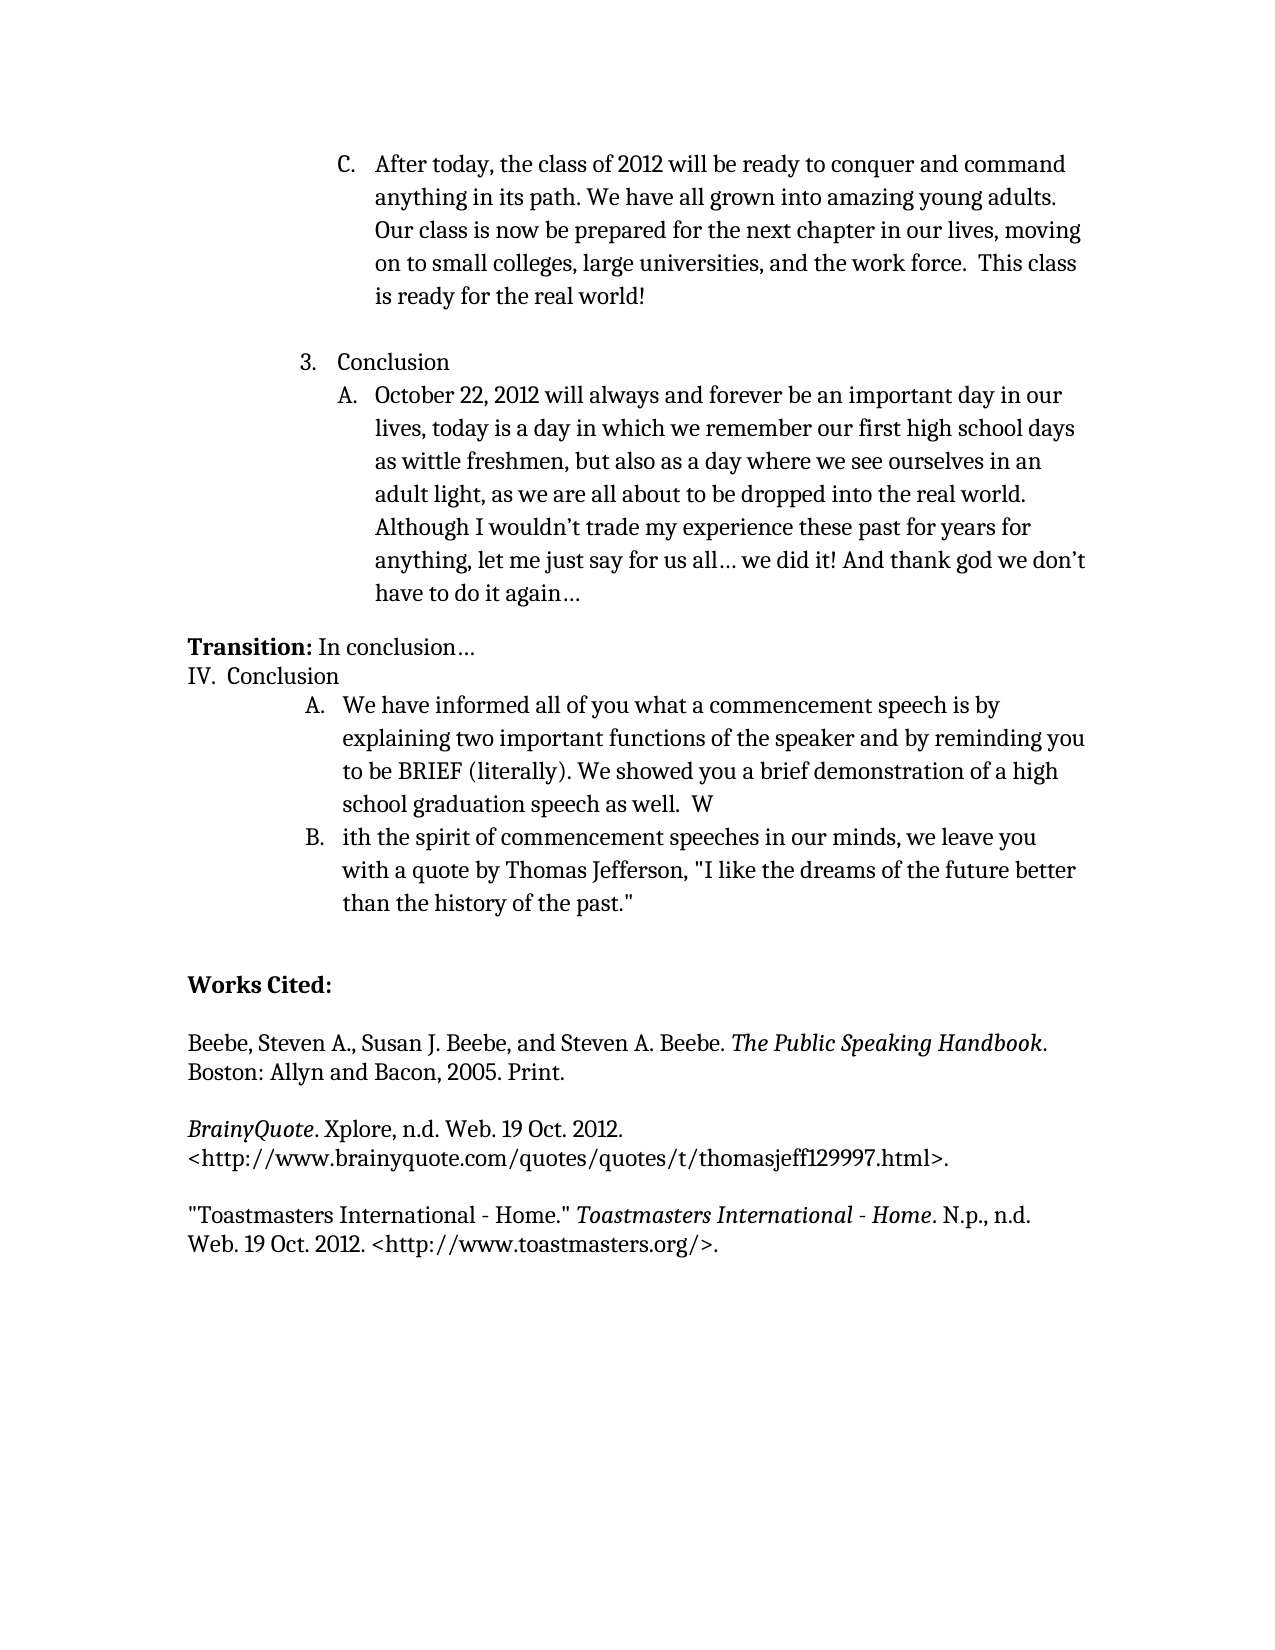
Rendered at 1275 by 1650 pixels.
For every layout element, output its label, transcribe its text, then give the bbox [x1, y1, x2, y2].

text BrainyQuote. Xplore, n.d. Web. 19 Oct. 2012. <http://www.brainyquote.com/quotes/quotes/t/thomasjeff129997.html>. [187, 1115, 1087, 1173]
text Beebe, Steven A., Susan J. Beebe, and Steven A. Beebe. The Public Speaking Handbook. Boston: Allyn and Bacon, 2005. Print. [187, 1029, 1087, 1086]
text IV. Conclusion [187, 662, 1087, 691]
text Transition: In conclusion… [187, 633, 1087, 662]
text Works Cited: [187, 971, 1087, 1000]
list ith the spirit of commencement speeches in our minds, we leave you with a quote by Thomas Jefferson, "I like the dreams of the future better than the history of the past." [305, 823, 1087, 917]
list Conclusion [300, 348, 1087, 377]
list After today, the class of 2012 will be ready to conquer and command anything in its path. We have all grown into amazing young adults. Our class is now be prepared for the next chapter in our lives, moving on to small colleges, large universities, and the work force. This class is ready for the real world! [337, 150, 1087, 311]
text "Toastmasters International - Home." Toastmasters International - Home. N.p., n.d. Web. 19 Oct. 2012. <http://www.toastmasters.org/>. [187, 1201, 1087, 1259]
list October 22, 2012 will always and forever be an important day in our lives, today is a day in which we remember our first high school days as wittle freshmen, but also as a day where we see ourselves in an adult light, as we are all about to be dropped into the real world. Although I wouldn’t trade my experience these past for years for anything, let me just say for us all… we did it! And thank god we don’t have to do it again… [337, 381, 1087, 608]
list We have informed all of you what a commencement speech is by explaining two important functions of the speaker and by reminding you to be BRIEF (literally). We showed you a brief demonstration of a high school graduation speech as well. W [305, 691, 1087, 818]
